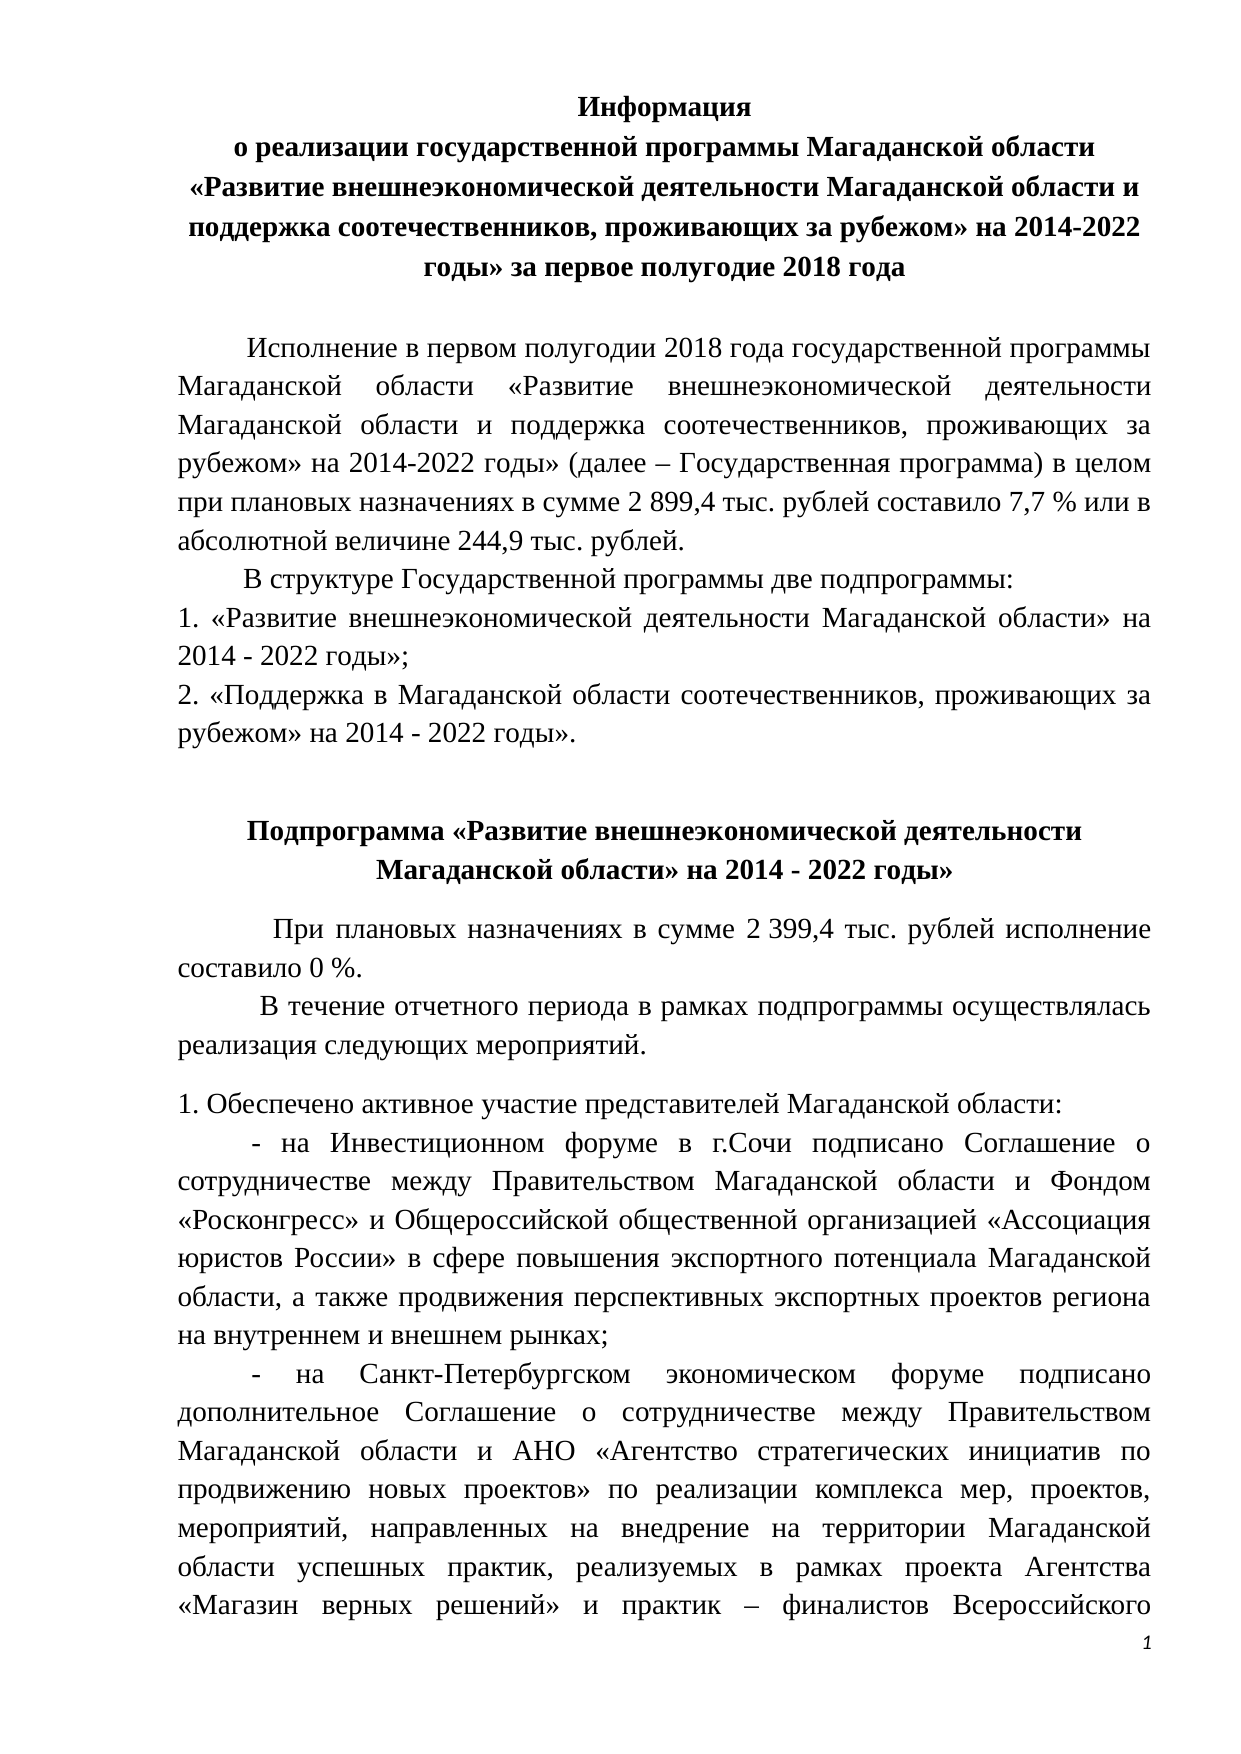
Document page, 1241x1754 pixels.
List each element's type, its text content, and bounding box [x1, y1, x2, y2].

text В структуре Государственной программы две подпрограммы: [177, 561, 1152, 595]
text о реализации государственной программы Магаданской области «Развитие внешнеэкономической деятельности Магаданской области и поддержка соотечественников, проживающих за рубежом» на 2014-2022 годы» за первое полугодие 2018 года [177, 129, 1152, 283]
text Информация [177, 89, 1152, 122]
text 2. «Поддержка в Магаданской области соотечественников, проживающих за рубежом» на 2014 - 2022 годы». [177, 677, 1152, 749]
text - на Инвестиционном форуме в г.Сочи подписано Соглашение о сотрудничестве между Правительством Магаданской области и Фондом «Росконгресс» и Общероссийской общественной организацией «Ассоциация юристов России» в сфере повышения экспортного потенциала Магаданской области, а также продвижения перспективных экспортных проектов региона на внутреннем и внешнем рынках; [177, 1125, 1152, 1351]
text Исполнение в первом полугодии 2018 года государственной программы Магаданской области «Развитие внешнеэкономической деятельности Магаданской области и поддержка соотечественников, проживающих за рубежом» на 2014-2022 годы» (далее – Государственная программа) в целом при плановых назначениях в сумме 2 899,4 тыс. рублей составило 7,7 % или в абсолютной величине 244,9 тыс. рублей. [177, 330, 1152, 556]
text При плановых назначениях в сумме 2 399,4 тыс. рублей исполнение составило 0 %. [177, 911, 1152, 983]
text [177, 1356, 1152, 1621]
text 1. «Развитие внешнеэкономической деятельности Магаданской области» на 2014 - 2022 годы»; [177, 600, 1152, 672]
text 1. Обеспечено активное участие представителей Магаданской области: [177, 1086, 1152, 1120]
text Подпрограмма «Развитие внешнеэкономической деятельности Магаданской области» на 2014 - 2022 годы» [177, 813, 1152, 885]
text В течение отчетного периода в рамках подпрограммы осуществлялась реализация следующих мероприятий. [177, 988, 1152, 1060]
